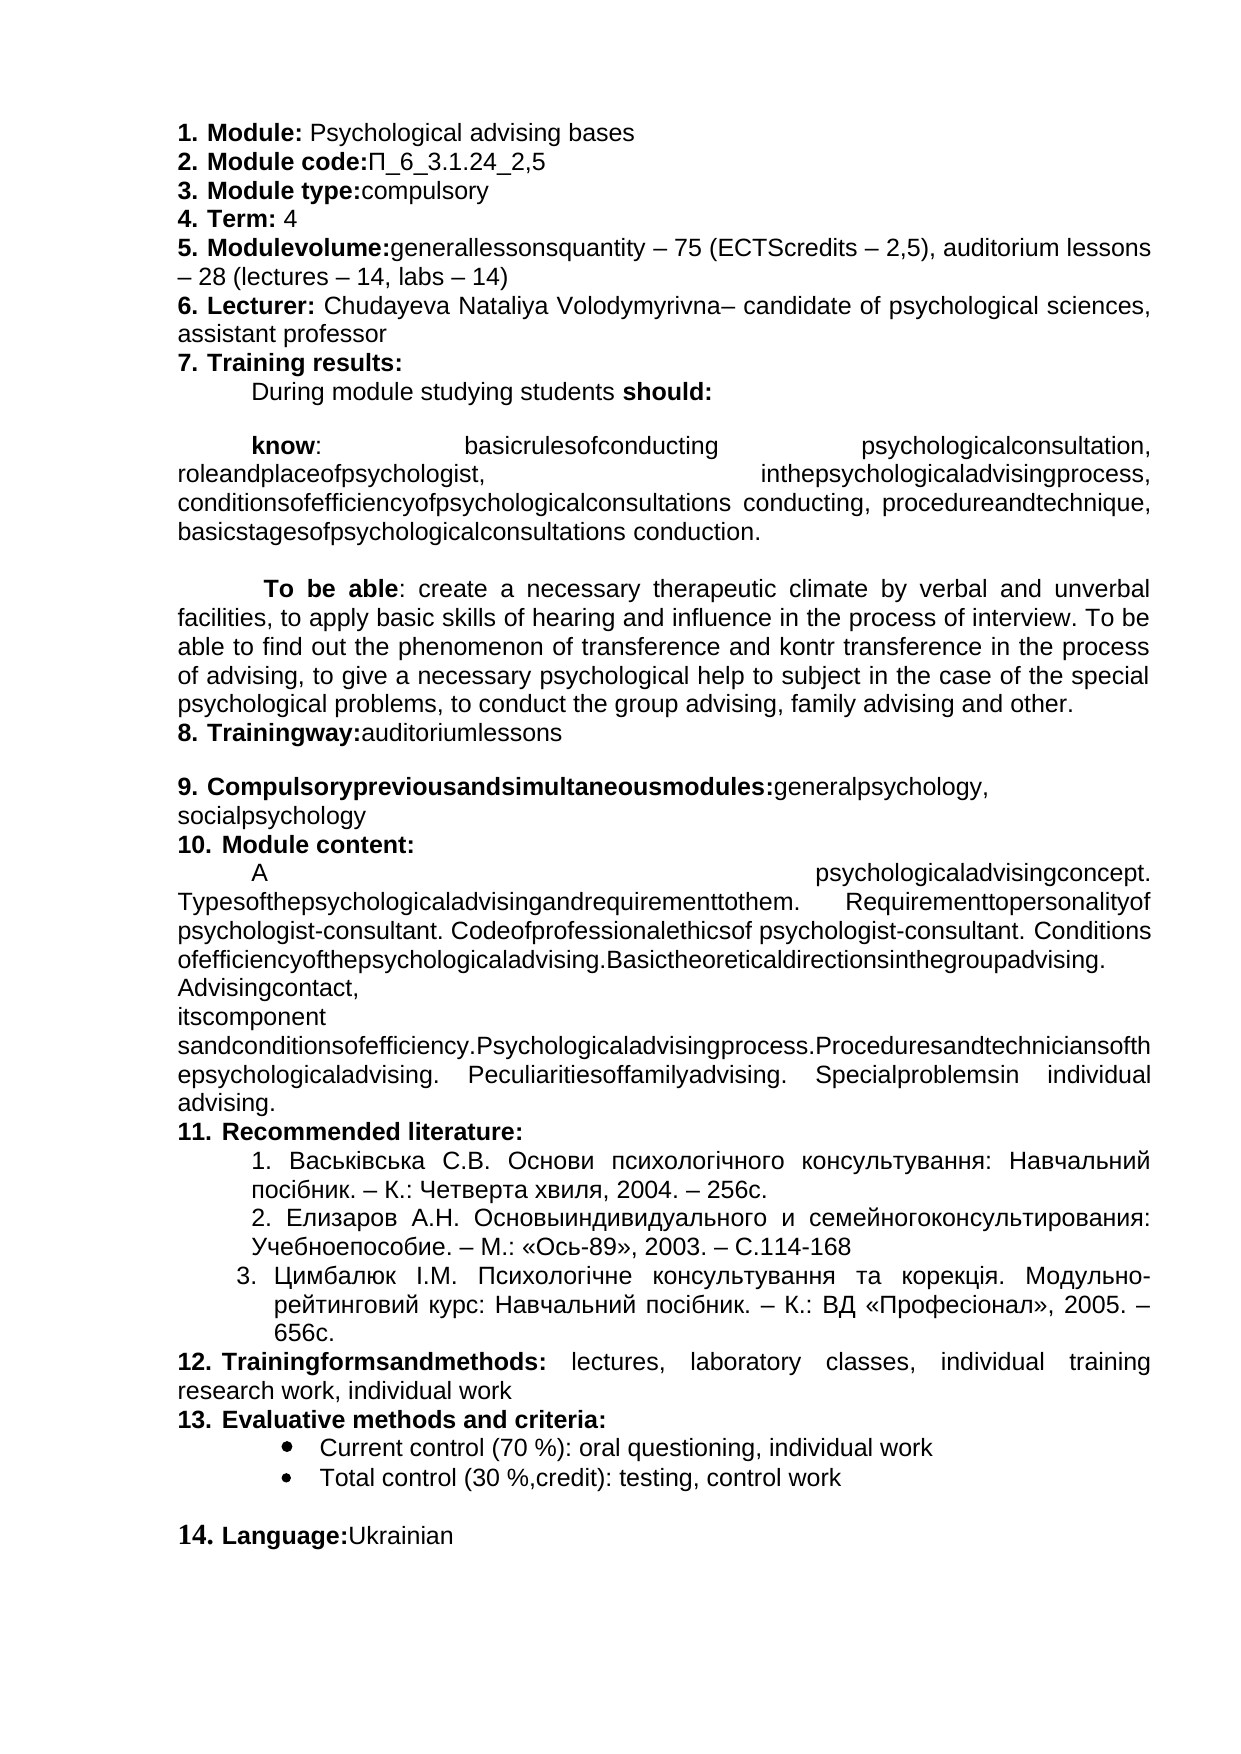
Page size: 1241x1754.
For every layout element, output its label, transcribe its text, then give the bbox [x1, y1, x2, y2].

list To be able: create a necessary therapeutic climate by verbal and unverbal facilities, to apply basic skills of hearing and influence in the process of interview. To be able to find out the phenomenon of transference and kontr transference in the process of advising, to give a necessary psychological help to subject in the case of the special psychological problems, to conduct the group advising, family advising and other. [177, 574, 1152, 718]
list Current control (70 %): oral questioning, individual work [282, 1433, 1152, 1463]
list Module: Psychological advising bases [177, 118, 1152, 147]
list Trainingformsandmethods: lectures, laboratory classes, individual training research work, individual work [177, 1347, 1152, 1404]
list 1. Васьківська С.В. Основи психологічного консультування: Навчальний посібник. – К.: Четверта хвиля, 2004. – 256с. [251, 1146, 1152, 1203]
list Training results: [177, 348, 1152, 377]
list A psychologicaladvisingconcept. Typesofthepsychologicaladvisingandrequirementtothem. Requirementtopersonalityof psychologist-consultant. Codeofprofessionalethicsof psychologist-consultant. Conditions ofefficiencyofthepsychologicaladvising.Basictheoreticaldirectionsinthegroupadvising. Advisingcontact, itscomponentsandconditionsofefficiency.Psychologicaladvisingprocess.Proceduresandtechniciansofthepsychologicaladvising. Peculiaritiesoffamilyadvising. Specialproblemsin individual advising. [177, 858, 1152, 1117]
list Recommended literature: [177, 1117, 1152, 1146]
list Language:Ukrainian [177, 1517, 1152, 1551]
list know: basicrulesofconducting psychologicalconsultation, roleandplaceofpsychologist, inthepsychologicaladvisingprocess, conditionsofefficiencyofpsychologicalconsultations conducting, procedureandtechnique, basicstagesofpsychologicalconsultations conduction. [177, 431, 1152, 546]
list Module content: [177, 829, 1152, 858]
text 2. Елизаров А.Н. Основыиндивидуального и семейногоконсультирования: Учебноепособие. – М.: «Ось-89», 2003. – С.114-168 [251, 1203, 1152, 1261]
list Module code:П_6_3.1.24_2,5 [177, 147, 1152, 176]
text During module studying students should: [177, 377, 1152, 406]
list Term: 4 [177, 204, 1152, 233]
list Lecturer: Chudayeva Nataliya Volodymyrivna– candidate of psychological sciences, assistant professor [177, 291, 1152, 348]
list Compulsorypreviousandsimultaneousmodules:generalpsychology, socialpsychology [177, 772, 1152, 829]
list Total control (30 %,credit): testing, control work [282, 1463, 1152, 1492]
list Trainingway:auditoriumlessons [177, 718, 1152, 747]
list Module type:compulsory [177, 176, 1152, 204]
list Evaluative methods and criteria: [177, 1404, 1152, 1433]
list Цимбалюк І.М. Психологічне консультування та корекція. Модульно-рейтинговий курс: Навчальний посібник. – К.: ВД «Професіонал», 2005. – 656с. [236, 1261, 1152, 1347]
list Modulevolume:generallessonsquantity – 75 (ECTScredits – 2,5), auditorium lessons – 28 (lectures – 14, labs – 14) [177, 233, 1152, 291]
